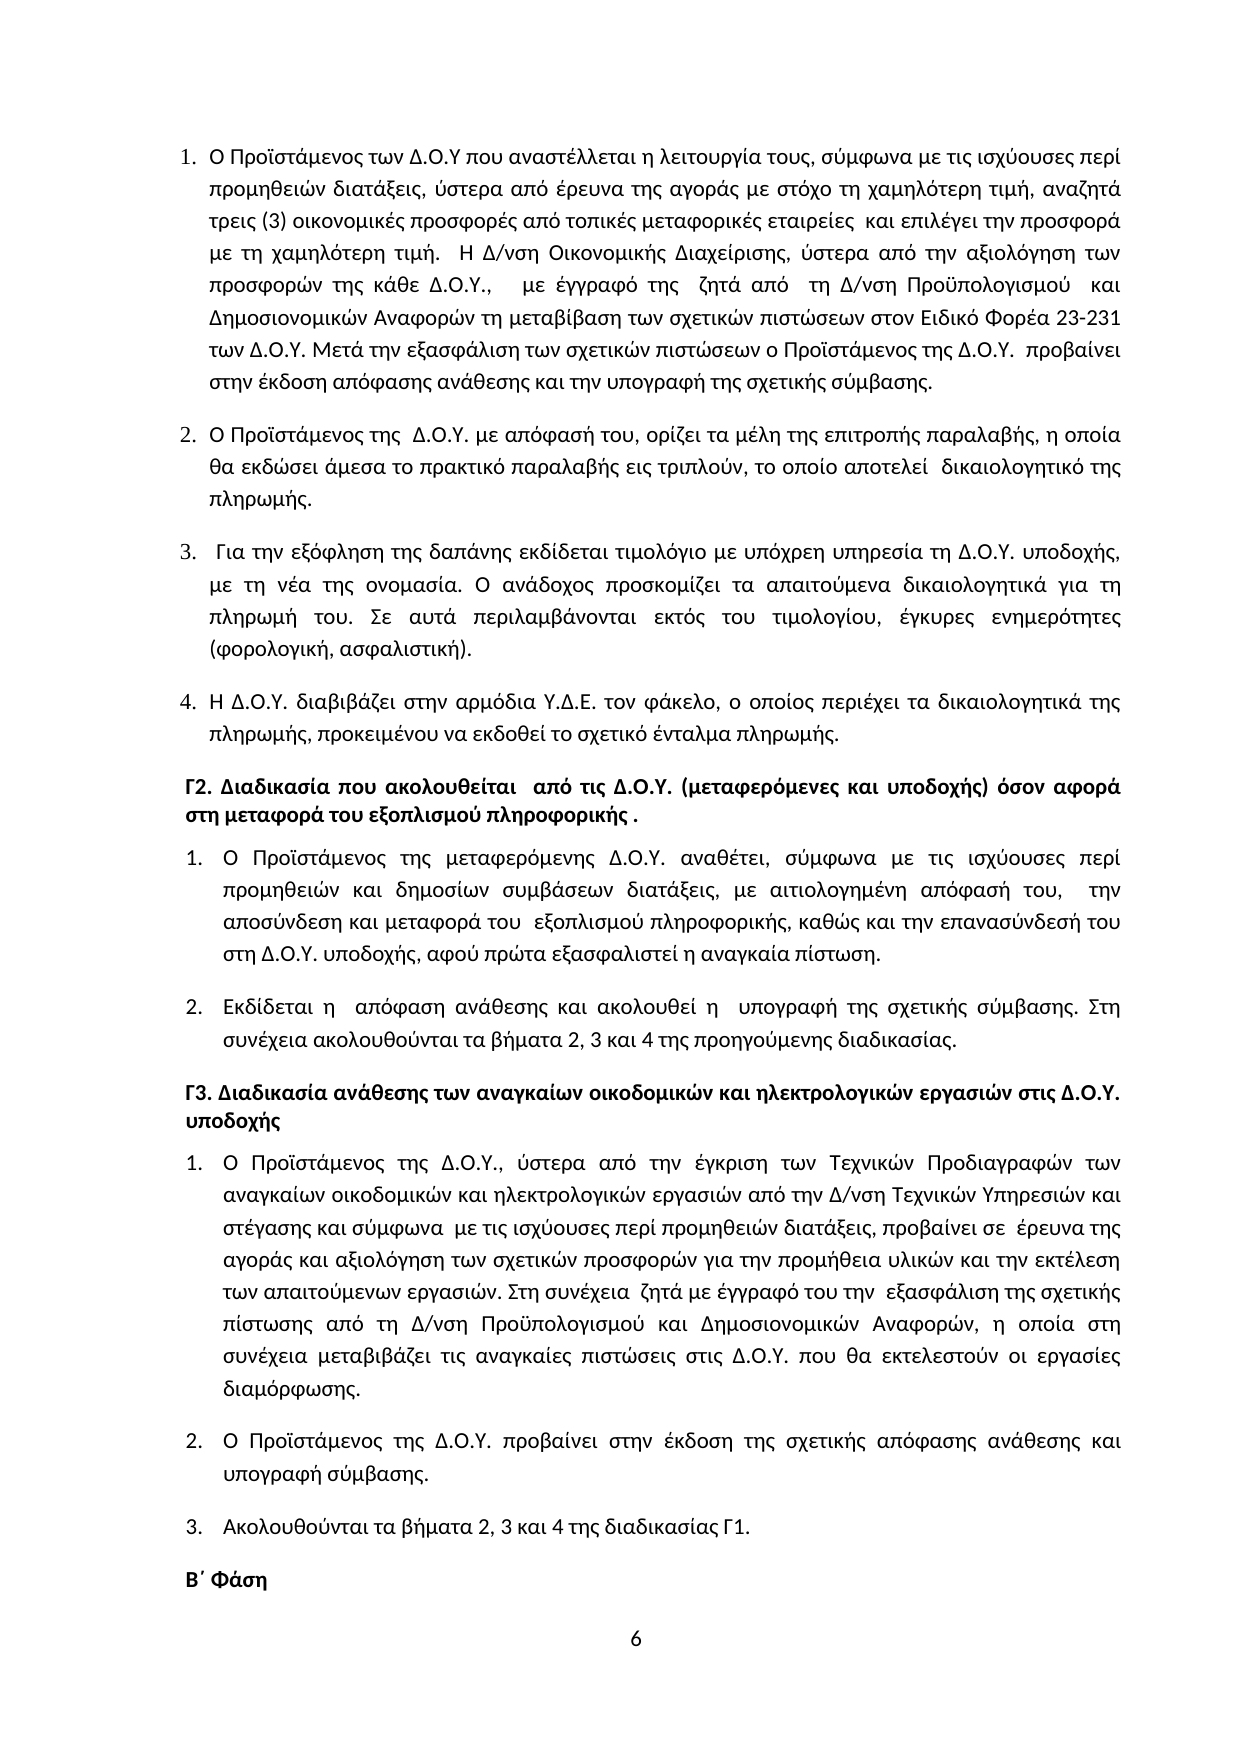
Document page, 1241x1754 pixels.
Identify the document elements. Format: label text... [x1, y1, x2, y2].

list Η Δ.Ο.Υ. διαβιβάζει στην αρμόδια Υ.Δ.Ε. τον φάκελο, ο οποίος περιέχει τα δικαιολογητικά της πληρωμής, προκειμένου να εκδοθεί το σχετικό ένταλμα πληρωμής. [179, 687, 1122, 747]
text Β΄ Φάση [185, 1565, 1122, 1593]
list Εκδίδεται η απόφαση ανάθεσης και ακολουθεί η υπογραφή της σχετικής σύμβασης. Στη συνέχεια ακολουθούνται τα βήματα 2, 3 και 4 της προηγούμενης διαδικασίας. [185, 992, 1122, 1053]
text Γ3. Διαδικασία ανάθεσης των αναγκαίων οικοδομικών και ηλεκτρολογικών εργασιών στις Δ.Ο.Υ. υποδοχής [185, 1078, 1122, 1134]
list Ο Προϊστάμενος της Δ.Ο.Υ., ύστερα από την έγκριση των Τεχνικών Προδιαγραφών των αναγκαίων οικοδομικών και ηλεκτρολογικών εργασιών από την Δ/νση Τεχνικών Υπηρεσιών και στέγασης και σύμφωνα με τις ισχύουσες περί προμηθειών διατάξεις, προβαίνει σε έρευνα της αγοράς και αξιολόγηση των σχετικών προσφορών για την προμήθεια υλικών και την εκτέλεση των απαιτούμενων εργασιών. Στη συνέχεια ζητά με έγγραφό του την εξασφάλιση της σχετικής πίστωσης από τη Δ/νση Προϋπολογισμού και Δημοσιονομικών Αναφορών, η οποία στη συνέχεια μεταβιβάζει τις αναγκαίες πιστώσεις στις Δ.Ο.Υ. που θα εκτελεστούν οι εργασίες διαμόρφωσης. [185, 1148, 1122, 1402]
list Ο Προϊστάμενος της μεταφερόμενης Δ.Ο.Υ. αναθέτει, σύμφωνα με τις ισχύουσες περί προμηθειών και δημοσίων συμβάσεων διατάξεις, με αιτιολογημένη απόφασή του, την αποσύνδεση και μεταφορά του εξοπλισμού πληροφορικής, καθώς και την επανασύνδεσή του στη Δ.Ο.Υ. υποδοχής, αφού πρώτα εξασφαλιστεί η αναγκαία πίστωση. [185, 843, 1122, 967]
list Ο Προϊστάμενος της Δ.Ο.Υ. προβαίνει στην έκδοση της σχετικής απόφασης ανάθεσης και υπογραφή σύμβασης. [185, 1427, 1122, 1487]
list Για την εξόφληση της δαπάνης εκδίδεται τιμολόγιο με υπόχρεη υπηρεσία τη Δ.Ο.Υ. υποδοχής, με τη νέα της ονομασία. Ο ανάδοχος προσκομίζει τα απαιτούμενα δικαιολογητικά για τη πληρωμή του. Σε αυτά περιλαμβάνονται εκτός του τιμολογίου, έγκυρες ενημερότητες (φορολογική, ασφαλιστική). [179, 537, 1122, 662]
list Ο Προϊστάμενος των Δ.Ο.Υ που αναστέλλεται η λειτουργία τους, σύμφωνα με τις ισχύουσες περί προμηθειών διατάξεις, ύστερα από έρευνα της αγοράς με στόχο τη χαμηλότερη τιμή, αναζητά τρεις (3) οικονομικές προσφορές από τοπικές μεταφορικές εταιρείες και επιλέγει την προσφορά με τη χαμηλότερη τιμή. Η Δ/νση Οικονομικής Διαχείρισης, ύστερα από την αξιολόγηση των προσφορών της κάθε Δ.Ο.Υ., με έγγραφό της ζητά από τη Δ/νση Προϋπολογισμού και Δημοσιονομικών Αναφορών τη μεταβίβαση των σχετικών πιστώσεων στον Ειδικό Φορέα 23-231 των Δ.Ο.Υ. Μετά την εξασφάλιση των σχετικών πιστώσεων ο Προϊστάμενος της Δ.Ο.Υ. προβαίνει στην έκδοση απόφασης ανάθεσης και την υπογραφή της σχετικής σύμβασης. [179, 142, 1122, 395]
text Γ2. Διαδικασία που ακολουθείται από τις Δ.Ο.Υ. (μεταφερόμενες και υποδοχής) όσον αφορά στη μεταφορά του εξοπλισμού πληροφορικής . [185, 772, 1122, 828]
list Ακολουθούνται τα βήματα 2, 3 και 4 της διαδικασίας Γ1. [185, 1512, 1122, 1540]
list Ο Προϊστάμενος της Δ.Ο.Υ. με απόφασή του, ορίζει τα μέλη της επιτροπής παραλαβής, η οποία θα εκδώσει άμεσα το πρακτικό παραλαβής εις τριπλούν, το οποίο αποτελεί δικαιολογητικό της πληρωμής. [179, 420, 1122, 512]
